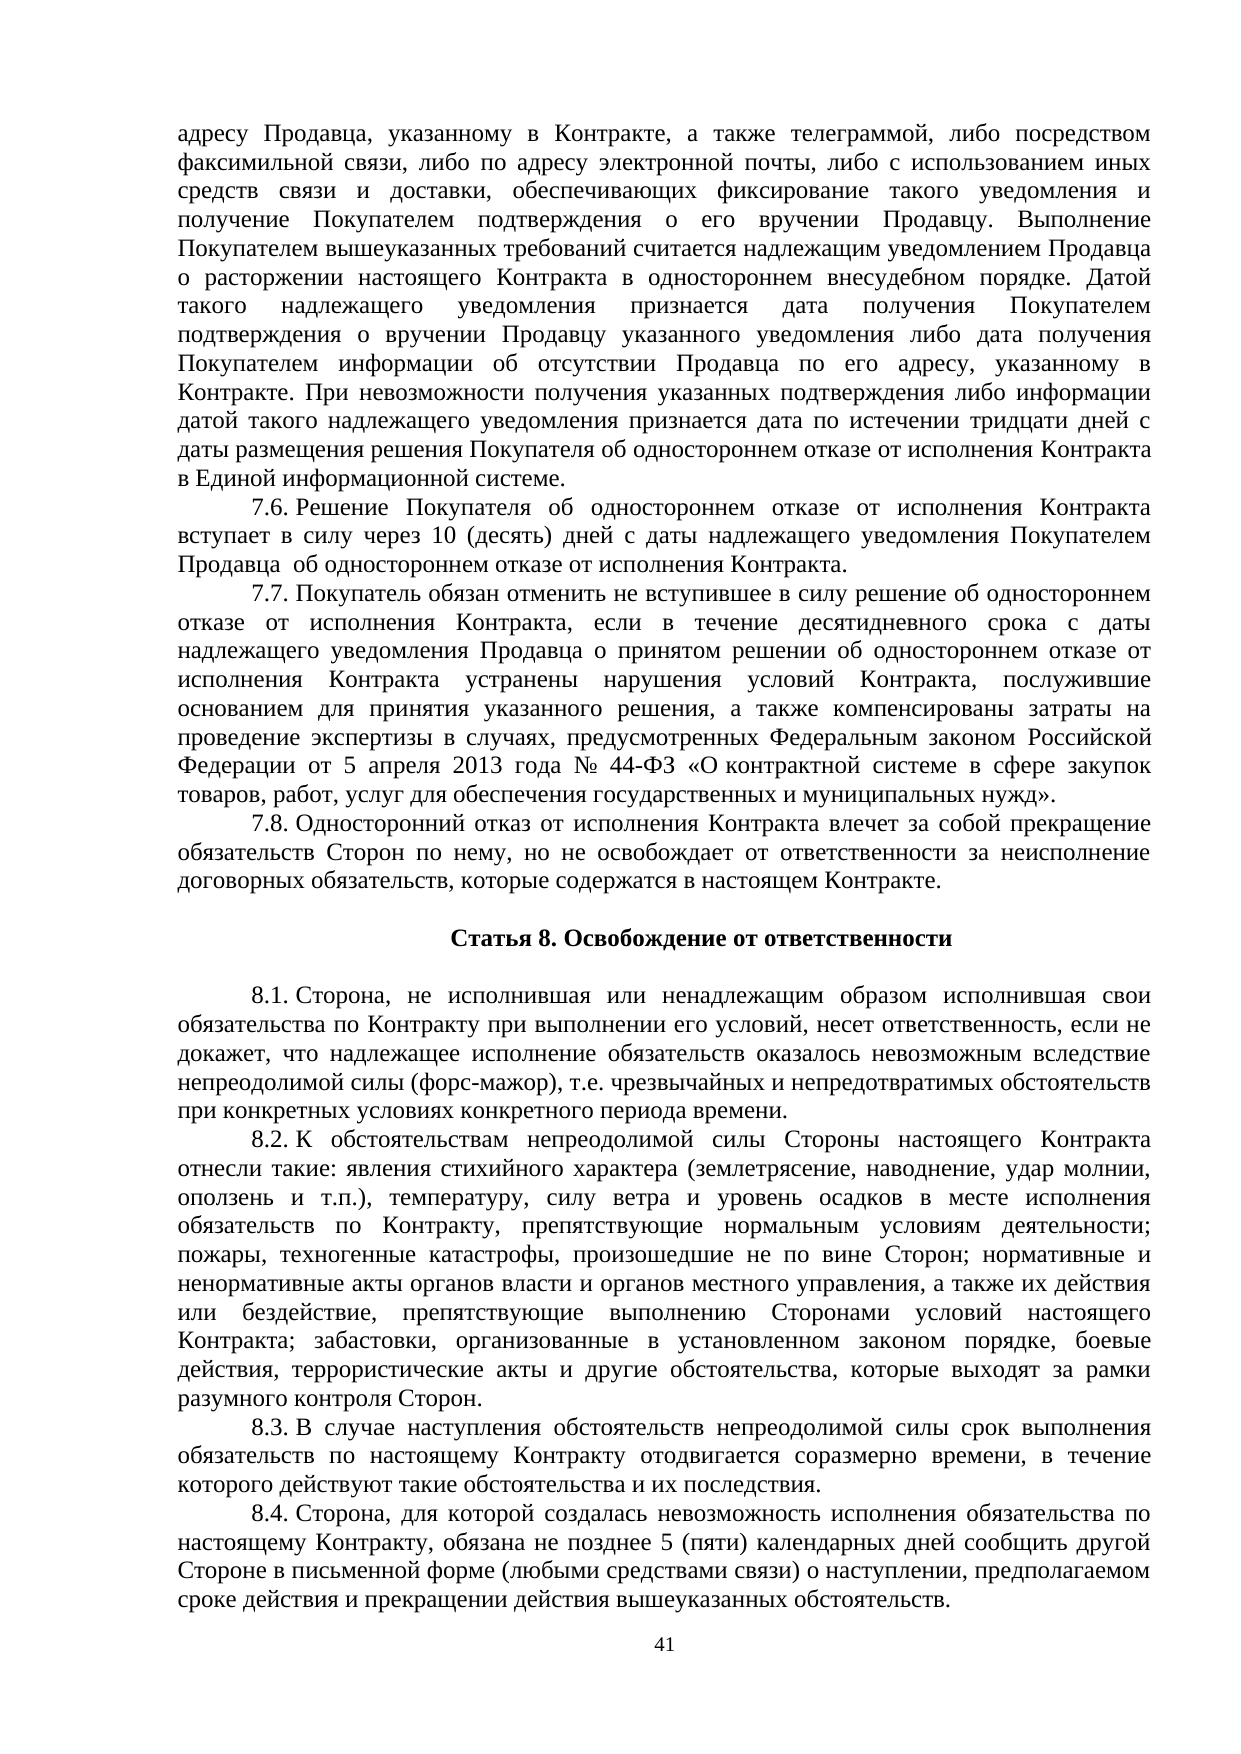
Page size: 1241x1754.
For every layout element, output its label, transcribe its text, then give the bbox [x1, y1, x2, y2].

list Сторона, не исполнившая или ненадлежащим образом исполнившая свои обязательства по Контракту при выполнении его условий, несет ответственность, если не докажет, что надлежащее исполнение обязательств оказалось невозможным вследствие непреодолимой силы (форс-мажор), т.е. чрезвычайных и непредотвратимых обстоятельств при конкретных условиях конкретного периода времени. [177, 981, 1152, 1124]
list К обстоятельствам непреодолимой силы Стороны настоящего Контракта отнесли такие: явления стихийного характера (землетрясение, наводнение, удар молнии, оползень и т.п.), температуру, силу ветра и уровень осадков в месте исполнения обязательств по Контракту, препятствующие нормальным условиям деятельности; пожары, техногенные катастрофы, произошедшие не по вине Сторон; нормативные и ненормативные акты органов власти и органов местного управления, а также их действия или бездействие, препятствующие выполнению Сторонами условий настоящего Контракта; забастовки, организованные в установленном законом порядке, боевые действия, террористические акты и другие обстоятельства, которые выходят за рамки разумного контроля Сторон. [177, 1124, 1152, 1412]
list Покупатель обязан отменить не вступившее в силу решение об одностороннем отказе от исполнения Контракта, если в течение десятидневного срока с даты надлежащего уведомления Продавца о принятом решении об одностороннем отказе от исполнения Контракта устранены нарушения условий Контракта, послужившие основанием для принятия указанного решения, а также компенсированы затраты на проведение экспертизы в случаях, предусмотренных Федеральным законом Российской Федерации от 5 апреля 2013 года № 44-ФЗ «О контрактной системе в сфере закупок товаров, работ, услуг для обеспечения государственных и муниципальных нужд». [177, 578, 1152, 808]
text Статья 8. Освобождение от ответственности [177, 923, 1152, 952]
list Сторона, для которой создалась невозможность исполнения обязательства по настоящему Контракту, обязана не позднее 5 (пяти) календарных дней сообщить другой Стороне в письменной форме (любыми средствами связи) о наступлении, предполагаемом сроке действия и прекращении действия вышеуказанных обстоятельств. [177, 1498, 1152, 1613]
list Решение Покупателя об одностороннем отказе от исполнения Контракта вступает в силу через 10 (десять) дней с даты надлежащего уведомления Покупателем Продавца об одностороннем отказе от исполнения Контракта. [177, 492, 1152, 578]
list Односторонний отказ от исполнения Контракта влечет за собой прекращение обязательств Сторон по нему, но не освобождает от ответственности за неисполнение договорных обязательств, которые содержатся в настоящем Контракте. [177, 808, 1152, 894]
list В случае наступления обстоятельств непреодолимой силы срок выполнения обязательств по настоящему Контракту отодвигается соразмерно времени, в течение которого действуют такие обстоятельства и их последствия. [177, 1412, 1152, 1498]
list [177, 118, 1152, 492]
